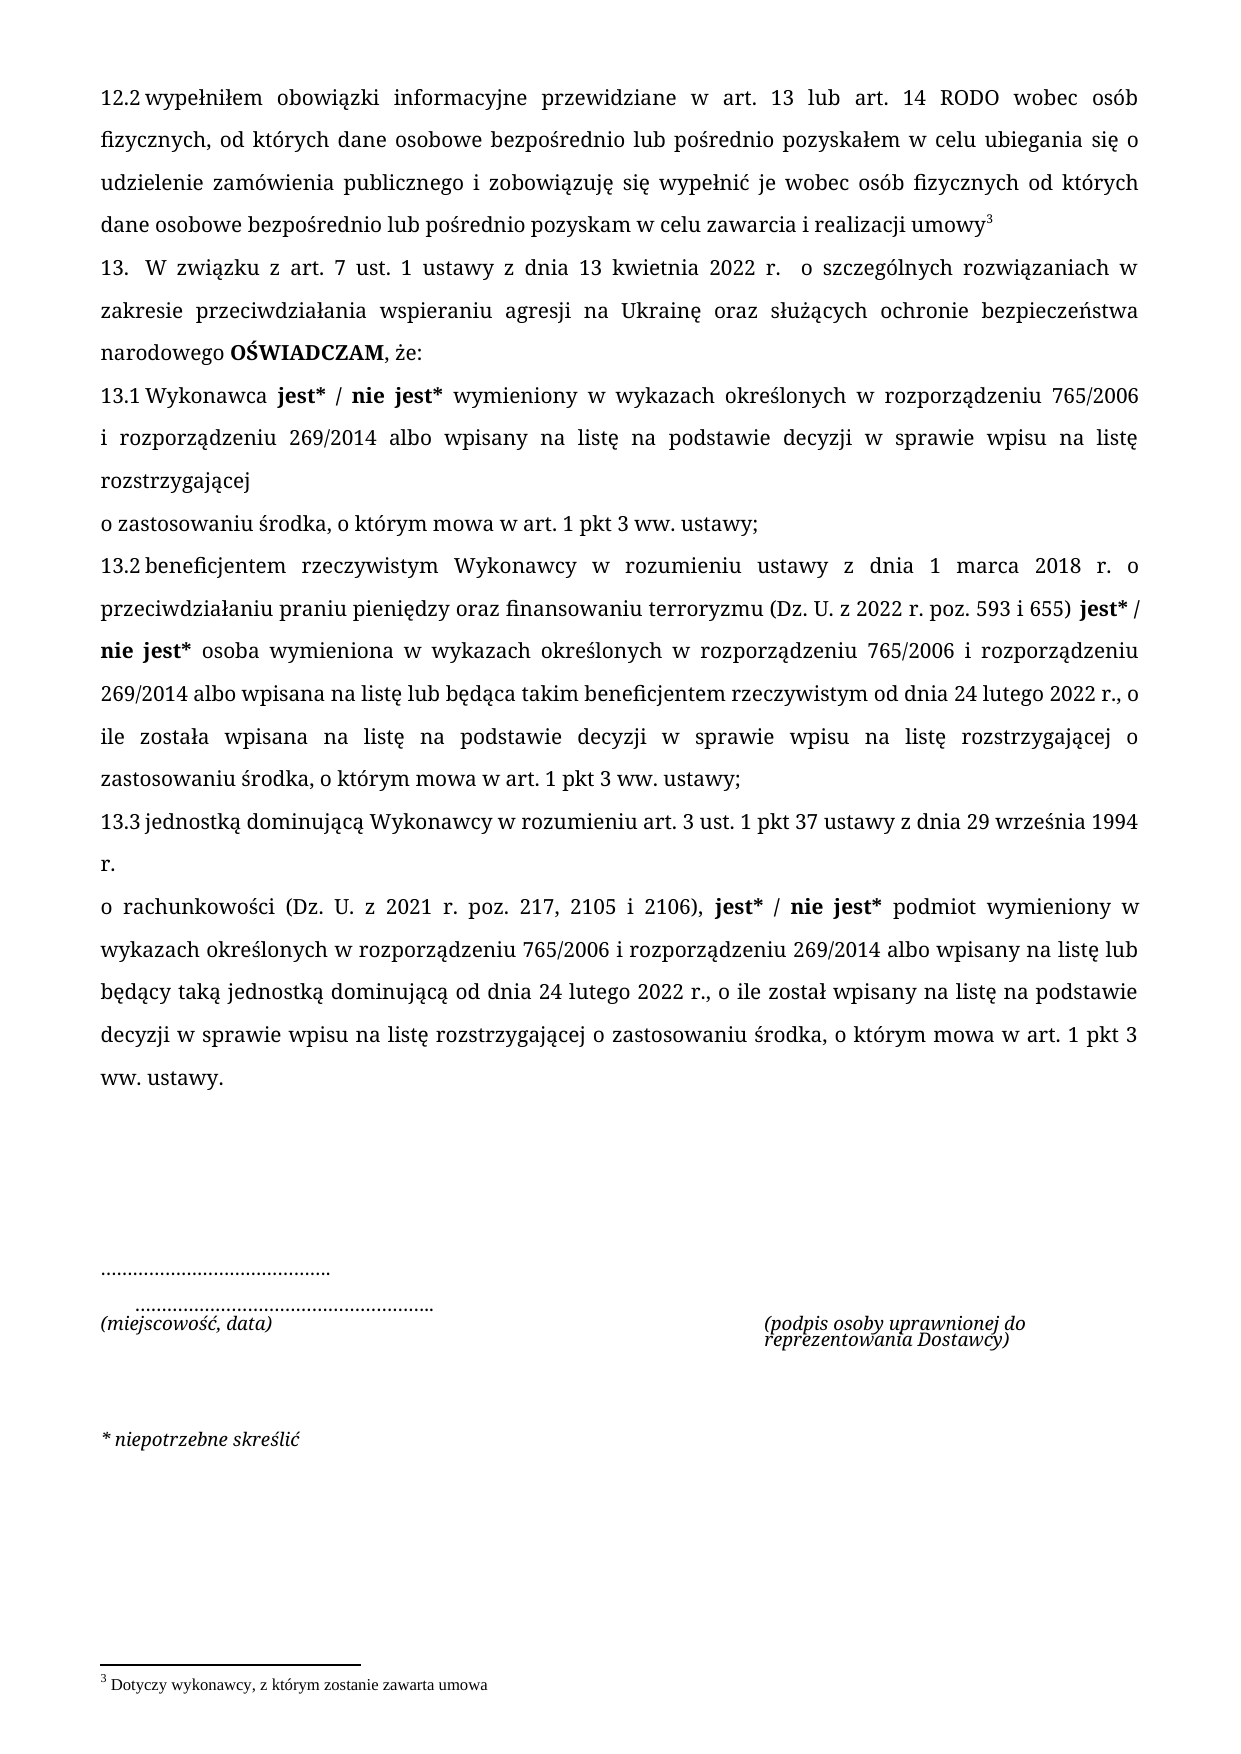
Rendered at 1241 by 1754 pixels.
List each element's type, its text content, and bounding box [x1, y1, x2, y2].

list W związku z art. 7 ust. 1 ustawy z dnia 13 kwietnia 2022 r. o szczególnych rozwiązaniach w zakresie przeciwdziałania wspieraniu agresji na Ukrainę oraz służących ochronie bezpieczeństwa narodowego OŚWIADCZAM, że: [100, 253, 1140, 367]
text ……………………………………. ……………………………………………….. [100, 1247, 1140, 1318]
list beneficjentem rzeczywistym Wykonawcy w rozumieniu ustawy z dnia 1 marca 2018 r. o przeciwdziałaniu praniu pieniędzy oraz finansowaniu terroryzmu (Dz. U. z 2022 r. poz. 593 i 655) jest* / nie jest* osoba wymieniona w wykazach określonych w rozporządzeniu 765/2006 i rozporządzeniu 269/2014 albo wpisana na listę lub będąca takim beneficjentem rzeczywistym od dnia 24 lutego 2022 r., o ile została wpisana na listę na podstawie decyzji w sprawie wpisu na listę rozstrzygającej o zastosowaniu środka, o którym mowa w art. 1 pkt 3 ww. ustawy; [100, 551, 1140, 793]
text (miejscowość, data) (podpis osoby uprawnionej do [100, 1318, 1140, 1334]
list wypełniłem obowiązki informacyjne przewidziane w art. 13 lub art. 14 RODO wobec osób fizycznych, od których dane osobowe bezpośrednio lub pośrednio pozyskałem w celu ubiegania się o udzielenie zamówienia publicznego i zobowiązuję się wypełnić je wobec osób fizycznych od których dane osobowe bezpośrednio lub pośrednio pozyskam w celu zawarcia i realizacji umowy [100, 83, 1140, 239]
text reprezentowania Dostawcy) [100, 1334, 1140, 1349]
list Wykonawca jest* / nie jest* wymieniony w wykazach określonych w rozporządzeniu 765/2006 i rozporządzeniu 269/2014 albo wpisany na listę na podstawie decyzji w sprawie wpisu na listę rozstrzygającej o zastosowaniu środka, o którym mowa w art. 1 pkt 3 ww. ustawy; [100, 381, 1140, 537]
text * niepotrzebne skreślić [100, 1426, 1140, 1452]
list jednostką dominującą Wykonawcy w rozumieniu art. 3 ust. 1 pkt 37 ustawy z dnia 29 września 1994 r. o rachunkowości (Dz. U. z 2021 r. poz. 217, 2105 i 2106), jest* / nie jest* podmiot wymieniony w wykazach określonych w rozporządzeniu 765/2006 i rozporządzeniu 269/2014 albo wpisany na listę lub będący taką jednostką dominującą od dnia 24 lutego 2022 r., o ile został wpisany na listę na podstawie decyzji w sprawie wpisu na listę rozstrzygającej o zastosowaniu środka, o którym mowa w art. 1 pkt 3 ww. ustawy. [100, 807, 1140, 1091]
